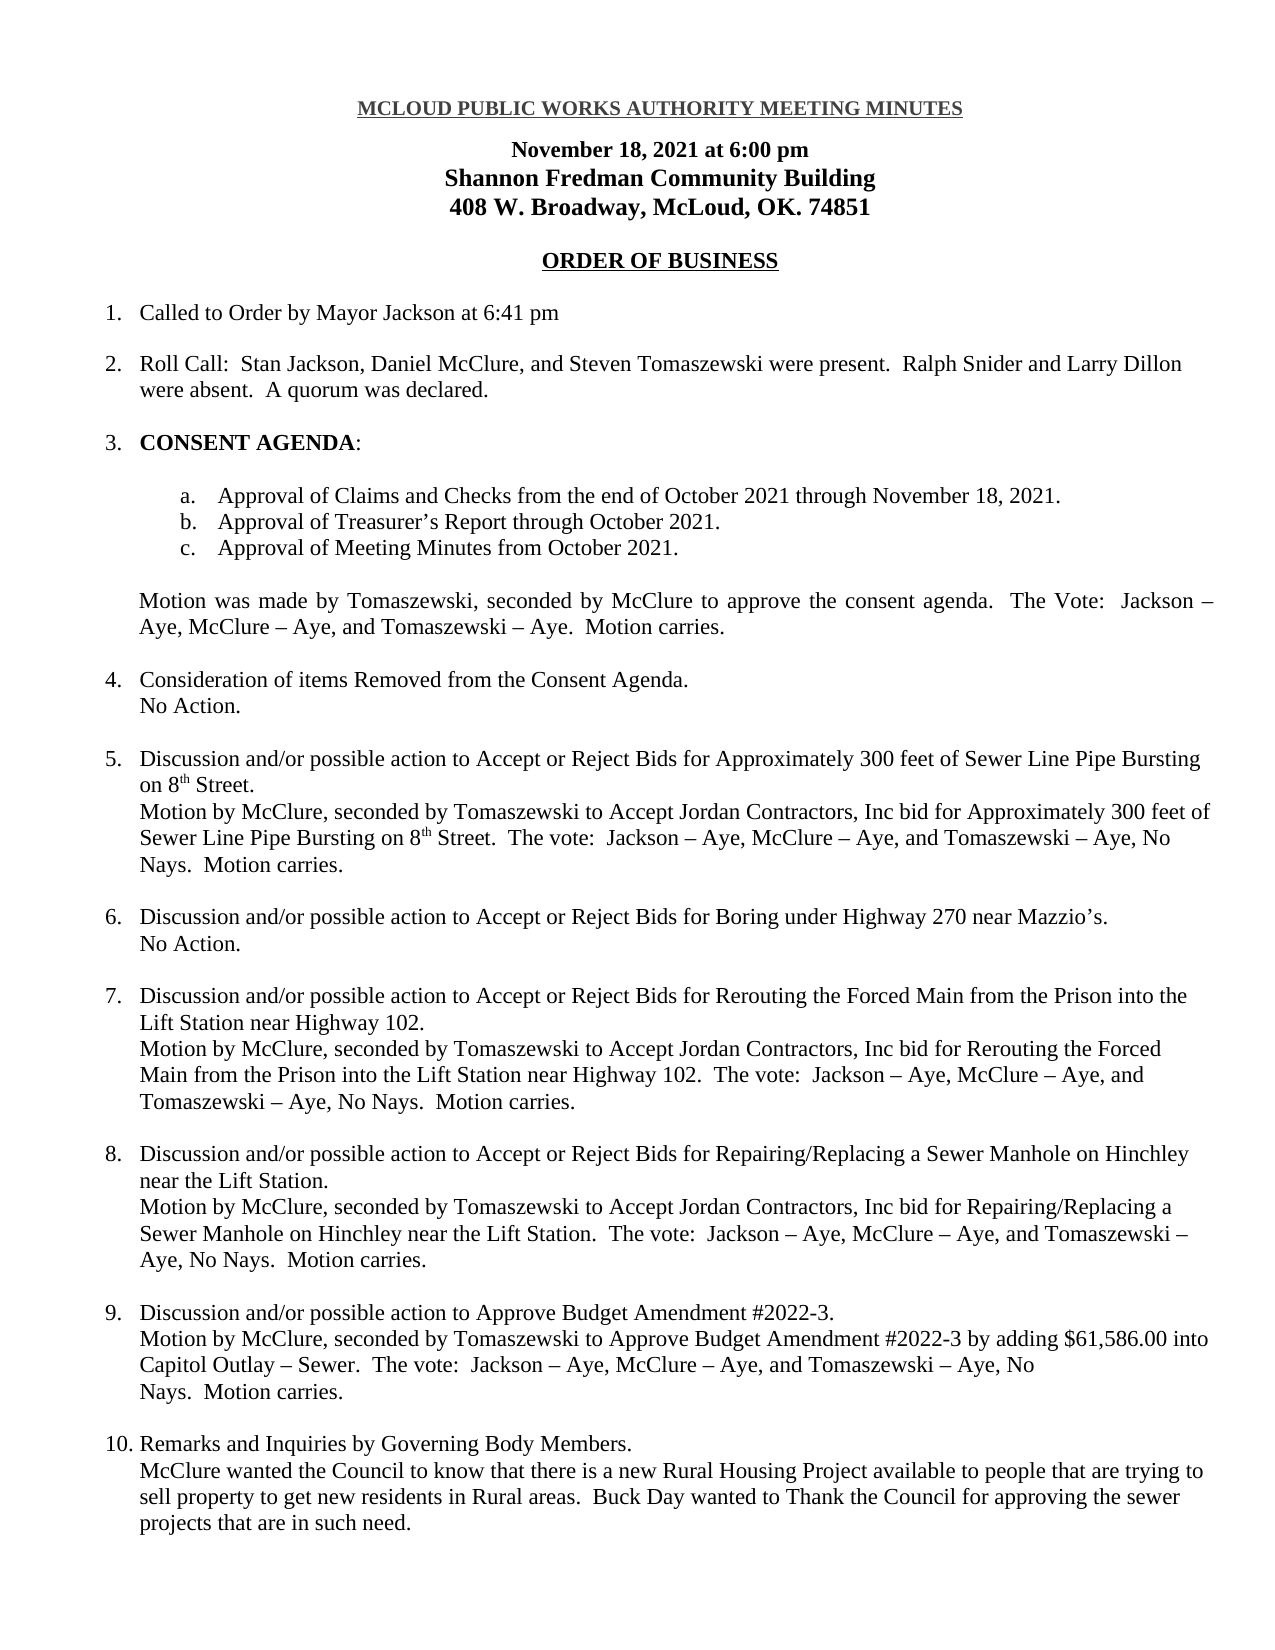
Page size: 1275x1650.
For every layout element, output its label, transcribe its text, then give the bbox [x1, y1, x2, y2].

text Tomaszewski – Aye, No Nays. Motion carries. [105, 1088, 1215, 1114]
text McClure wanted the Council to know that there is a new Rural Housing Project available to people that are trying to [105, 1457, 1215, 1483]
text 2. Roll Call: Stan Jackson, Daniel McClure, and Steven Tomaszewski were present. Ralph Snider and Larry Dillon [105, 350, 1215, 376]
text were absent. A quorum was declared. [105, 376, 1215, 403]
text on 8th Street. [105, 772, 1215, 798]
text Motion by McClure, seconded by Tomaszewski to Accept Jordan Contractors, Inc bid for Repairing/Replacing a [105, 1193, 1215, 1219]
list Approval of Meeting Minutes from October 2021. [180, 534, 1215, 561]
list Approval of Treasurer’s Report through October 2021. [180, 508, 1215, 534]
text 6. Discussion and/or possible action to Accept or Reject Bids for Boring under Highway 270 near Mazzio’s. [105, 903, 1215, 930]
text Sewer Line Pipe Bursting on 8th Street. The vote: Jackson – Aye, McClure – Aye, and Tomaszewski – Aye, No [105, 824, 1215, 851]
text 3. CONSENT AGENDA: [105, 429, 1215, 455]
text Nays. Motion carries. [105, 1378, 1215, 1404]
text Motion by McClure, seconded by Tomaszewski to Accept Jordan Contractors, Inc bid for Rerouting the Forced [105, 1035, 1215, 1061]
list Approval of Claims and Checks from the end of October 2021 through November 18, 2021. [180, 482, 1215, 508]
title Shannon Fredman Community Building [105, 163, 1215, 192]
text ORDER OF BUSINESS [105, 247, 1215, 273]
text 4. Consideration of items Removed from the Consent Agenda. [105, 666, 1215, 692]
text Lift Station near Highway 102. [105, 1009, 1215, 1035]
text 8. Discussion and/or possible action to Accept or Reject Bids for Repairing/Replacing a Sewer Manhole on Hinchley [105, 1141, 1215, 1167]
text Motion by McClure, seconded by Tomaszewski to Approve Budget Amendment #2022-3 by adding $61,586.00 into [105, 1325, 1215, 1351]
text 7. Discussion and/or possible action to Accept or Reject Bids for Rerouting the Forced Main from the Prison into the [105, 982, 1215, 1009]
text 10. Remarks and Inquiries by Governing Body Members. [105, 1430, 1215, 1457]
text MCLOUD PUBLIC WORKS AUTHORITY MEETING MINUTES [195, 96, 1125, 120]
text Sewer Manhole on Hinchley near the Lift Station. The vote: Jackson – Aye, McClure – Aye, and Tomaszewski – [105, 1219, 1215, 1246]
text No Action. [105, 930, 1215, 956]
text Aye, No Nays. Motion carries. [105, 1246, 1215, 1272]
text projects that are in such need. [105, 1509, 1215, 1536]
title 408 W. Broadway, McLoud, OK. 74851 [105, 192, 1215, 220]
text Main from the Prison into the Lift Station near Highway 102. The vote: Jackson – Aye, McClure – Aye, and [105, 1061, 1215, 1088]
text 5. Discussion and/or possible action to Accept or Reject Bids for Approximately 300 feet of Sewer Line Pipe Bursting [105, 745, 1215, 772]
text sell property to get new residents in Rural areas. Buck Day wanted to Thank the Council for approving the sewer [105, 1483, 1215, 1509]
text Nays. Motion carries. [105, 851, 1215, 877]
text No Action. [105, 692, 1215, 719]
text 1. Called to Order by Mayor Jackson at 6:41 pm [105, 299, 1215, 326]
text Capitol Outlay – Sewer. The vote: Jackson – Aye, McClure – Aye, and Tomaszewski – Aye, No [105, 1351, 1215, 1378]
title November 18, 2021 at 6:00 pm [105, 137, 1215, 163]
text 9. Discussion and/or possible action to Approve Budget Amendment #2022-3. [105, 1299, 1215, 1325]
text Motion was made by Tomaszewski, seconded by McClure to approve the consent agenda. The Vote: Jackson – Aye, McClure – Aye, and Tomaszewski – Aye. Motion carries. [139, 587, 1215, 640]
text near the Lift Station. [105, 1167, 1215, 1193]
text Motion by McClure, seconded by Tomaszewski to Accept Jordan Contractors, Inc bid for Approximately 300 feet of [105, 798, 1215, 824]
